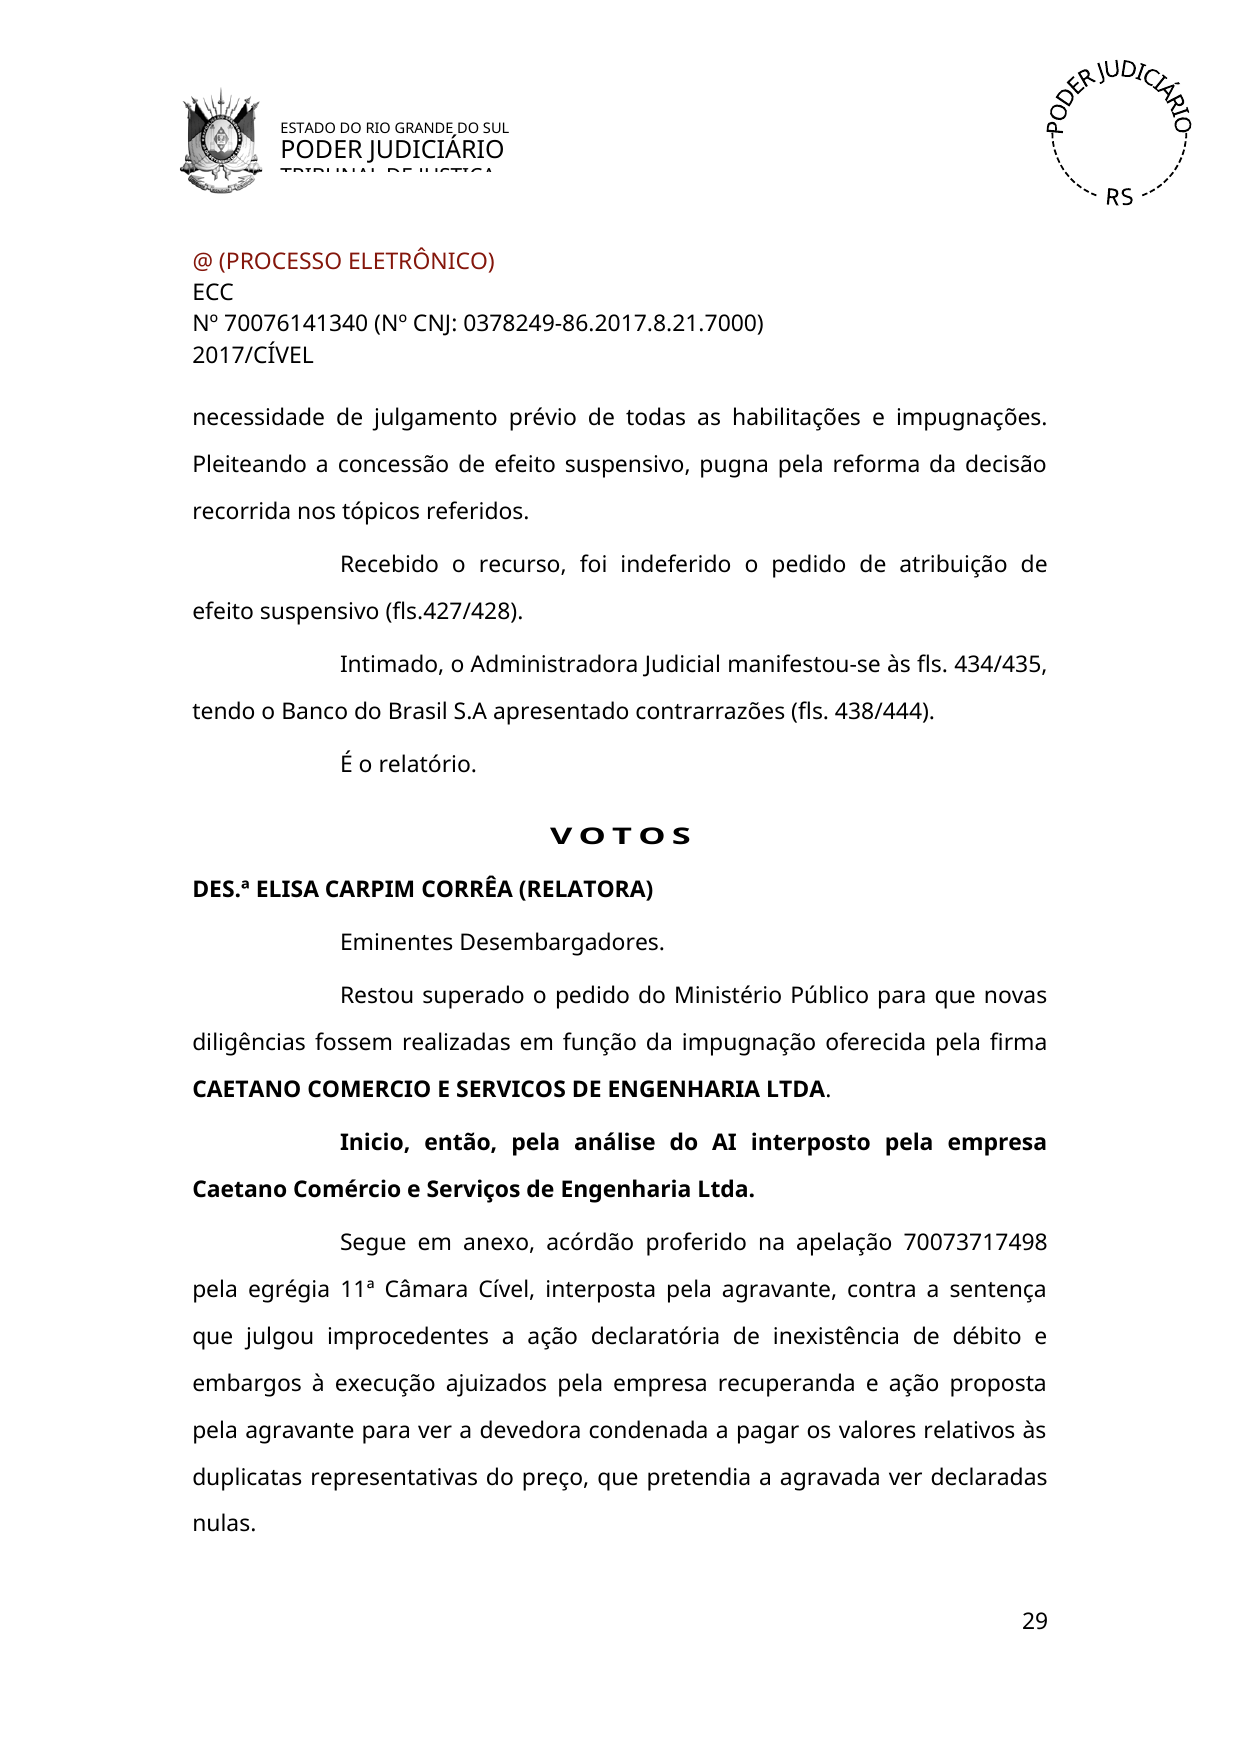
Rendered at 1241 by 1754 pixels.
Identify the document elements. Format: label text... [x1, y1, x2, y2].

text Eminentes Desembargadores. [192, 926, 1048, 957]
text Inicio, então, pela análise do AI interposto pela empresa Caetano Comércio e Serviços de Engenharia Ltda. [192, 1126, 1048, 1204]
picture [179, 86, 263, 194]
text Recebido o recurso, foi indeferido o pedido de atribuição de efeito suspensivo (fls.427/428). [192, 548, 1048, 626]
text VOTOS [192, 820, 1048, 851]
text Restou superado o pedido do Ministério Público para que novas diligências fossem realizadas em função da impugnação oferecida pela firma CAETANO COMERCIO E SERVICOS DE ENGENHARIA LTDA. [192, 979, 1048, 1104]
text É o relatório. [192, 748, 1048, 779]
text Des.ª Elisa Carpim Corrêa (RELATORA) [192, 873, 1048, 904]
text Segue em anexo, acórdão proferido na apelação 70073717498 pela egrégia 11ª Câmara Cível, interposta pela agravante, contra a sentença que julgou improcedentes a ação declaratória de inexistência de débito e embargos à execução ajuizados pela empresa recuperanda e ação proposta pela agravante para ver a devedora condenada a pagar os valores relativos às duplicatas representativas do preço, que pretendia a agravada ver declaradas nulas. [192, 1226, 1048, 1539]
text Intimado, o Administradora Judicial manifestou-se às fls. 434/435, tendo o Banco do Brasil S.A apresentado contrarrazões (fls. 438/444). [192, 648, 1048, 726]
